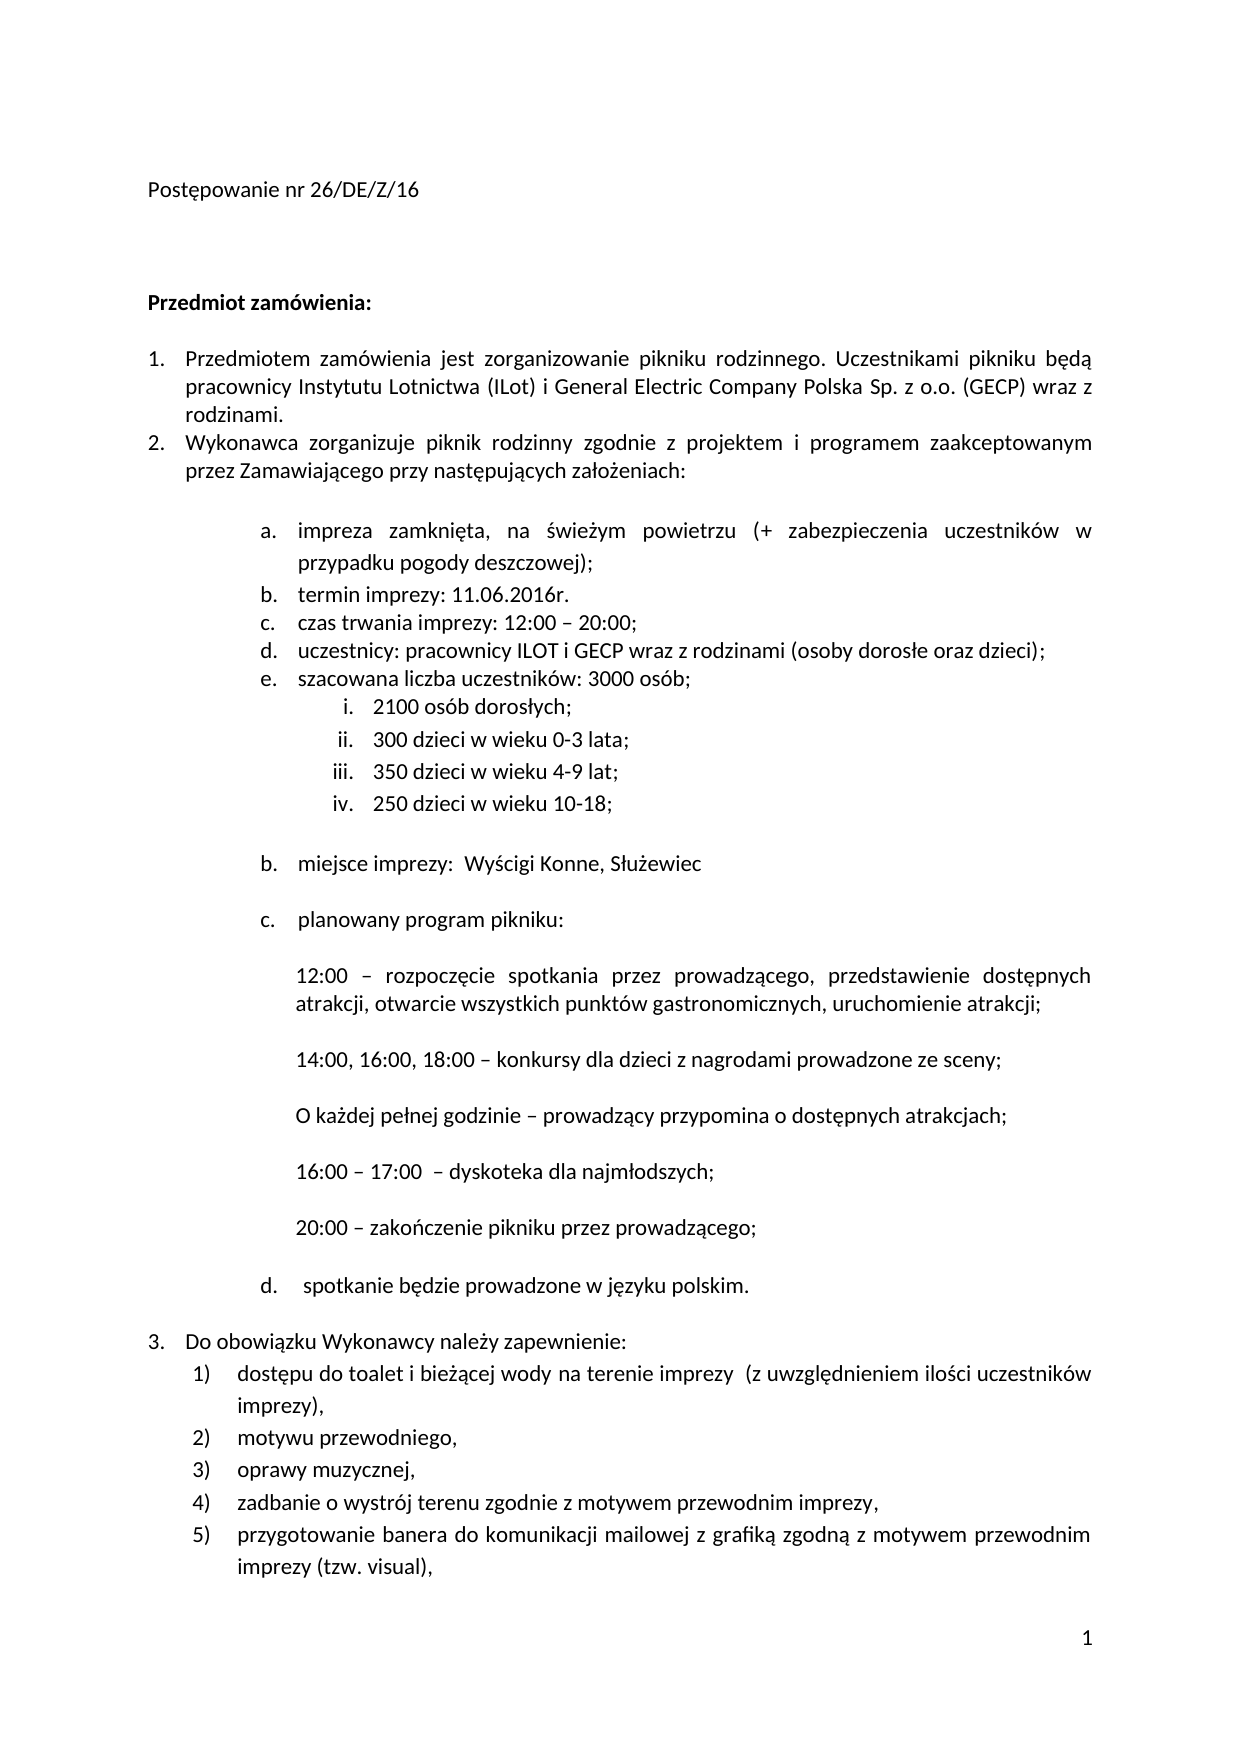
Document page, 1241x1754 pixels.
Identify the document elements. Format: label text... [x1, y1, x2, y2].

list szacowana liczba uczestników: 3000 osób; [260, 664, 1093, 692]
list uczestnicy: pracownicy ILOT i GECP wraz z rodzinami (osoby dorosłe oraz dzieci); [260, 636, 1093, 664]
list spotkanie będzie prowadzone w języku polskim. [260, 1271, 1093, 1299]
list 2100 osób dorosłych; [354, 692, 1093, 721]
list oprawy muzycznej, [192, 1485, 1093, 1513]
list Przedmiotem zamówienia jest zorganizowanie pikniku rodzinnego. Uczestnikami pikniku będą pracownicy Instytutu Lotnictwa (ILot) i General Electric Company Polska Sp. z o.o. (GECP) wraz z rodzinami. [148, 344, 1093, 428]
text Postępowanie nr 26/DE/Z/16 [148, 176, 1093, 204]
list termin imprezy: 11.06.2016r. [260, 580, 1093, 608]
list impreza zamknięta, na świeżym powietrzu (+ zabezpieczenia uczestników w przypadku pogody deszczowej); [260, 516, 1093, 576]
list dostępu do toalet i bieżącej wody na terenie imprezy (z uwzględnieniem ilości uczestników imprezy), [192, 1388, 1093, 1448]
list Do obowiązku Wykonawcy należy zapewnienie: [148, 1327, 1093, 1355]
text Przedmiot zamówienia: [148, 288, 1093, 316]
list planowany program pikniku: [260, 905, 1093, 933]
list 350 dzieci w wieku 4-9 lat; [354, 757, 1093, 785]
list motywu przewodniego, [192, 1452, 1093, 1481]
list czas trwania imprezy: 12:00 – 20:00; [260, 608, 1093, 636]
list zadbanie o wystrój terenu zgodnie z motywem przewodnim imprezy, [192, 1517, 1093, 1545]
text O każdej pełnej godzinie – prowadzący przypomina o dostępnych atrakcjach; [295, 1101, 1093, 1129]
text 16:00 – 17:00 – dyskoteka dla najmłodszych; [295, 1157, 1093, 1186]
text 12:00 – rozpoczęcie spotkania przez prowadzącego, przedstawienie dostępnych atrakcji, otwarcie wszystkich punktów gastronomicznych, uruchomienie atrakcji; [295, 961, 1093, 1017]
text 14:00, 16:00, 18:00 – konkursy dla dzieci z nagrodami prowadzone ze sceny; [295, 1045, 1093, 1073]
list Wykonawca zorganizuje piknik rodzinny zgodnie z projektem i programem zaakceptowanym przez Zamawiającego przy następujących założeniach: [148, 428, 1093, 484]
text 20:00 – zakończenie pikniku przez prowadzącego; [295, 1213, 1093, 1242]
list 300 dzieci w wieku 0-3 lata; [354, 725, 1093, 753]
list 250 dzieci w wieku 10-18; [354, 789, 1093, 817]
list miejsce imprezy: Wyścigi Konne, Służewiec [260, 849, 1093, 877]
